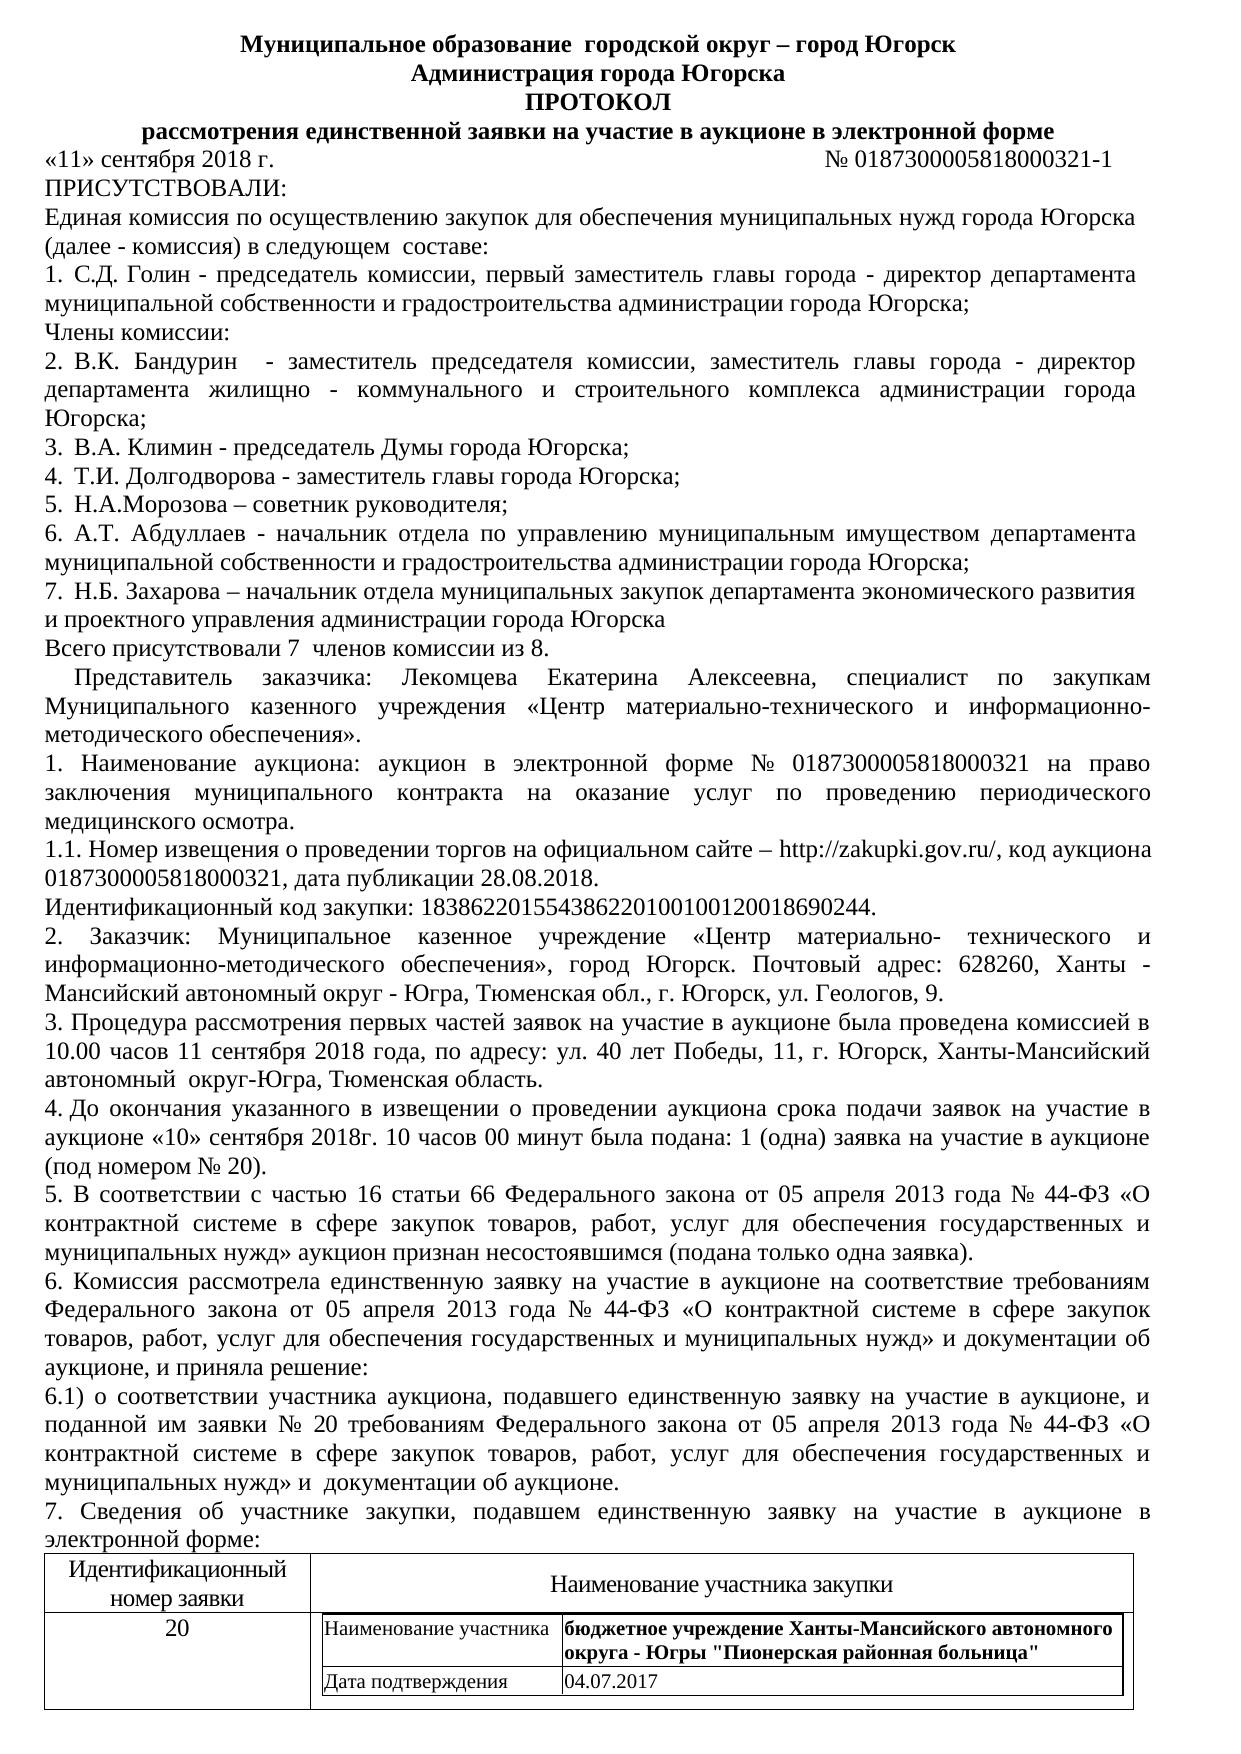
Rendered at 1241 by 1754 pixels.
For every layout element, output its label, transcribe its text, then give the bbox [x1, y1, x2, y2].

text Администрация города Югорска [44, 58, 1152, 87]
text Муниципальное образование городской округ – город Югорск [44, 29, 1152, 58]
list В.А. Климин - председатель Думы города Югорска; [44, 432, 1137, 461]
text 1. Наименование аукциона: аукцион в электронной форме № 0187300005818000321 на право заключения муниципального контракта на оказание услуг по проведению периодического медицинского осмотра. [44, 748, 1152, 834]
list Члены комиссии: [44, 317, 1152, 346]
list Н.Б. Захарова – начальник отдела муниципальных закупок департамента экономического развития и проектного управления администрации города Югорска [44, 576, 1137, 633]
list В.К. Бандурин - заместитель председателя комиссии, заместитель главы города - директор департамента жилищно - коммунального и строительного комплекса администрации города Югорска; [44, 346, 1137, 432]
list А.Т. Абдуллаев - начальник отдела по управлению муниципальным имуществом департамента муниципальной собственности и градостроительства администрации города Югорска; [44, 518, 1137, 576]
text Представитель заказчика: Лекомцева Екатерина Алексеевна, специалист по закупкам Муниципального казенного учреждения «Центр материально-технического и информационно-методического обеспечения». [44, 662, 1152, 748]
table_cell 20 [45, 1613, 310, 1708]
table_header Идентификационный номер заявки [45, 1554, 310, 1612]
text Единая комиссия по осуществлению закупок для обеспечения муниципальных нужд города Югорска (далее - комиссия) в следующем составе: [44, 202, 1137, 259]
text 1.1. Номер извещения о проведении торгов на официальном сайте – http://zakupki.gov.ru/, код аукциона 0187300005818000321, дата публикации 28.08.2018. [44, 834, 1152, 892]
list Всего присутствовали 7 членов комиссии из 8. [44, 633, 1137, 662]
text 6. Комиссия рассмотрела единственную заявку на участие в аукционе на соответствие требованиям Федерального закона от 05 апреля 2013 года № 44-ФЗ «О контрактной системе в сфере закупок товаров, работ, услуг для обеспечения государственных и муниципальных нужд» и документации об аукционе, и приняла решение: [44, 1266, 1152, 1381]
text «11» сентября 2018 г. № 0187300005818000321-1 [44, 144, 1152, 173]
text 5. В соответствии с частью 16 статьи 66 Федерального закона от 05 апреля 2013 года № 44-ФЗ «О контрактной системе в сфере закупок товаров, работ, услуг для обеспечения государственных и муниципальных нужд» аукцион признан несостоявшимся (подана только одна заявка). [44, 1179, 1152, 1266]
table_header Наименование участника закупки [311, 1554, 1133, 1612]
text рассмотрения единственной заявки на участие в аукционе в электронной форме [44, 116, 1152, 144]
list Н.А.Морозова – советник руководителя; [44, 489, 1137, 518]
text 6.1) о соответствии участника аукциона, подавшего единственную заявку на участие в аукционе, и поданной им заявки № 20 требованиям Федерального закона от 05 апреля 2013 года № 44-ФЗ «О контрактной системе в сфере закупок товаров, работ, услуг для обеспечения государственных и муниципальных нужд» и документации об аукционе. [44, 1381, 1152, 1496]
list Т.И. Долгодворова - заместитель главы города Югорска; [44, 461, 1137, 489]
text 7. Сведения об участнике закупки, подавшем единственную заявку на участие в аукционе в электронной форме: [44, 1496, 1152, 1553]
text 3. Процедура рассмотрения первых частей заявок на участие в аукционе была проведена комиссией в 10.00 часов 11 сентября 2018 года, по адресу: ул. 40 лет Победы, 11, г. Югорск, Ханты-Мансийский автономный округ-Югра, Тюменская область. [44, 1007, 1152, 1093]
table_cell [311, 1613, 1133, 1708]
text Идентификационный код закупки: 183862201554386220100100120018690244. [44, 892, 1152, 921]
text 4. До окончания указанного в извещении о проведении аукциона срока подачи заявок на участие в аукционе «10» сентября 2018г. 10 часов 00 минут была подана: 1 (одна) заявка на участие в аукционе (под номером № 20). [44, 1093, 1152, 1179]
text ПРОТОКОЛ [44, 87, 1152, 116]
list С.Д. Голин - председатель комиссии, первый заместитель главы города - директор департамента муниципальной собственности и градостроительства администрации города Югорска; [44, 259, 1137, 317]
text 2. Заказчик: Муниципальное казенное учреждение «Центр материально- технического и информационно-методического обеспечения», город Югорск. Почтовый адрес: 628260, Ханты - Мансийский автономный округ - Югра, Тюменская обл., г. Югорск, ул. Геологов, 9. [44, 921, 1152, 1007]
text ПРИСУТСТВОВАЛИ: [44, 173, 1152, 202]
